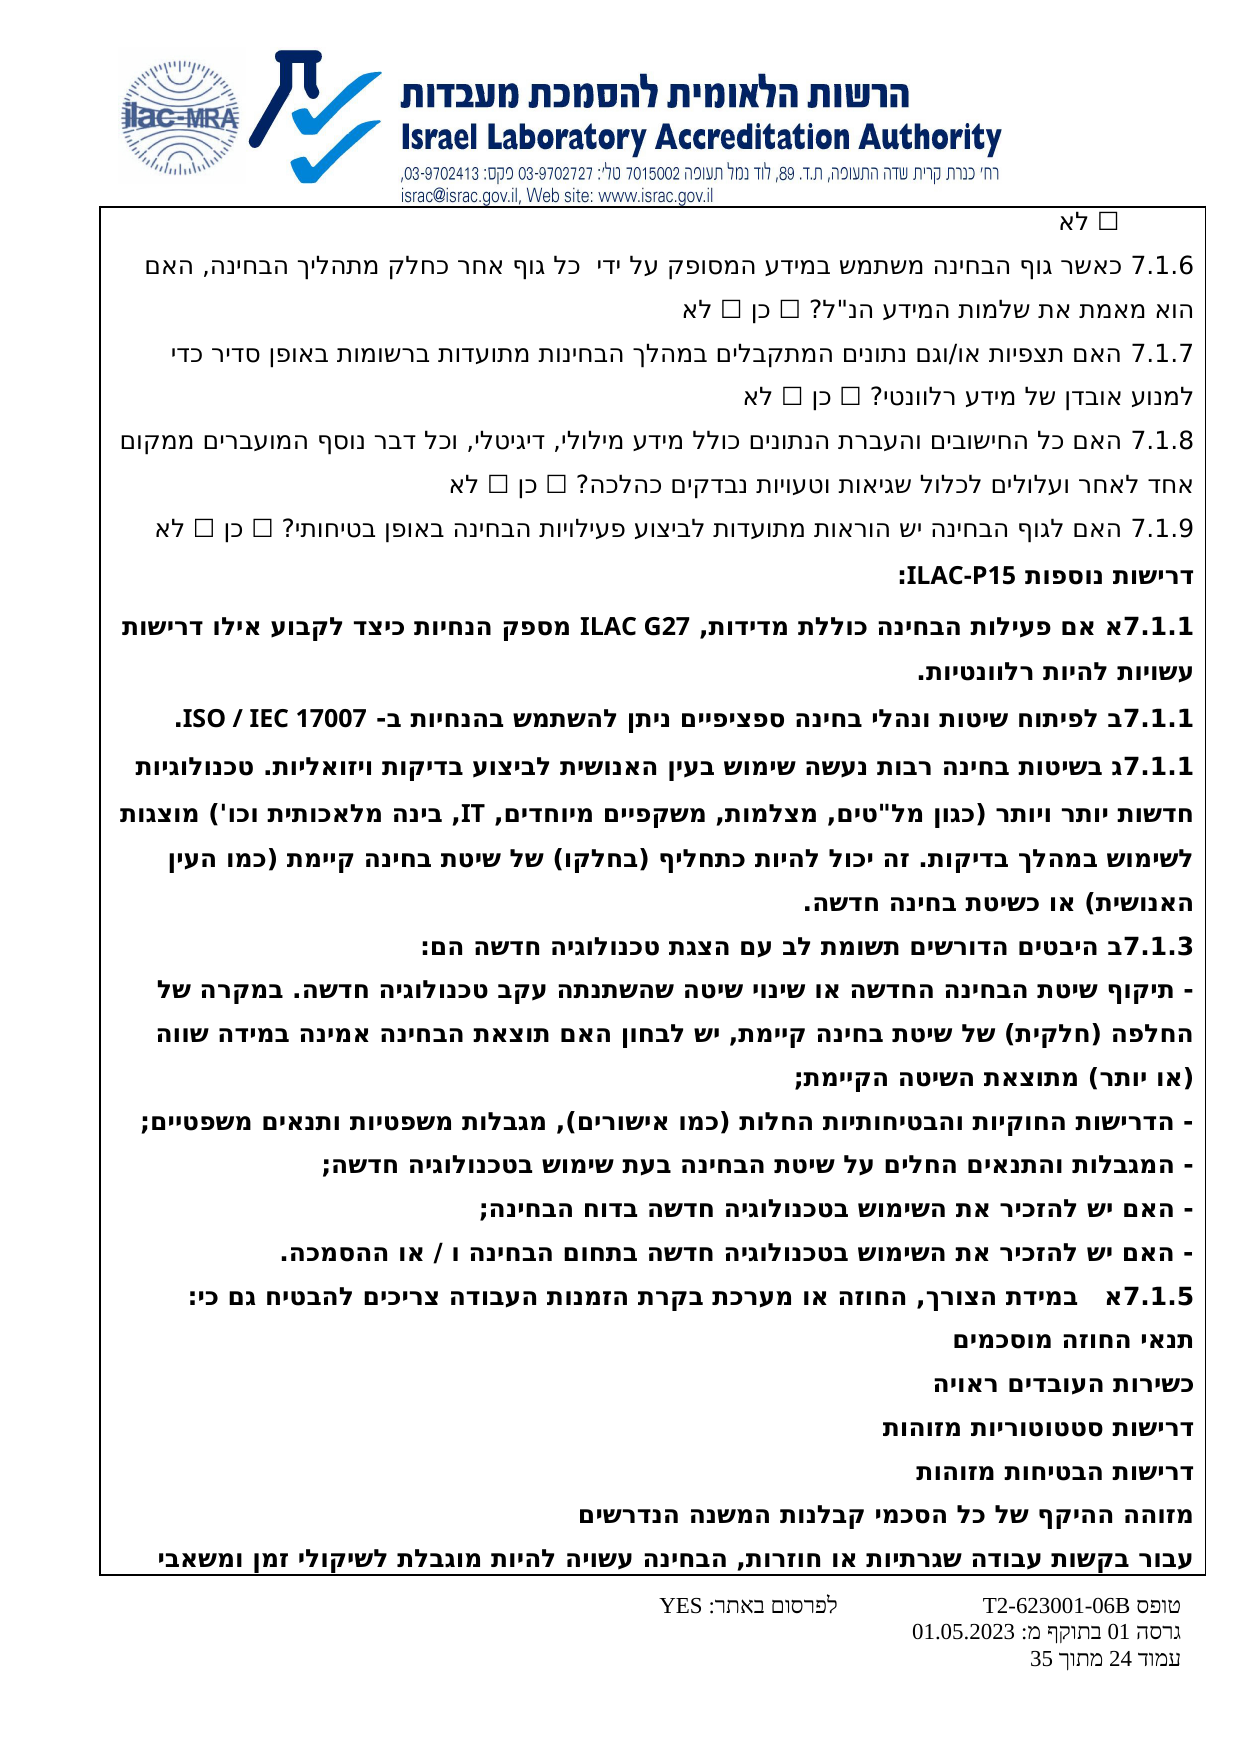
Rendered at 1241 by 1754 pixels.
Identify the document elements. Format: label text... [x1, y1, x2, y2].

picture [118, 47, 1002, 206]
